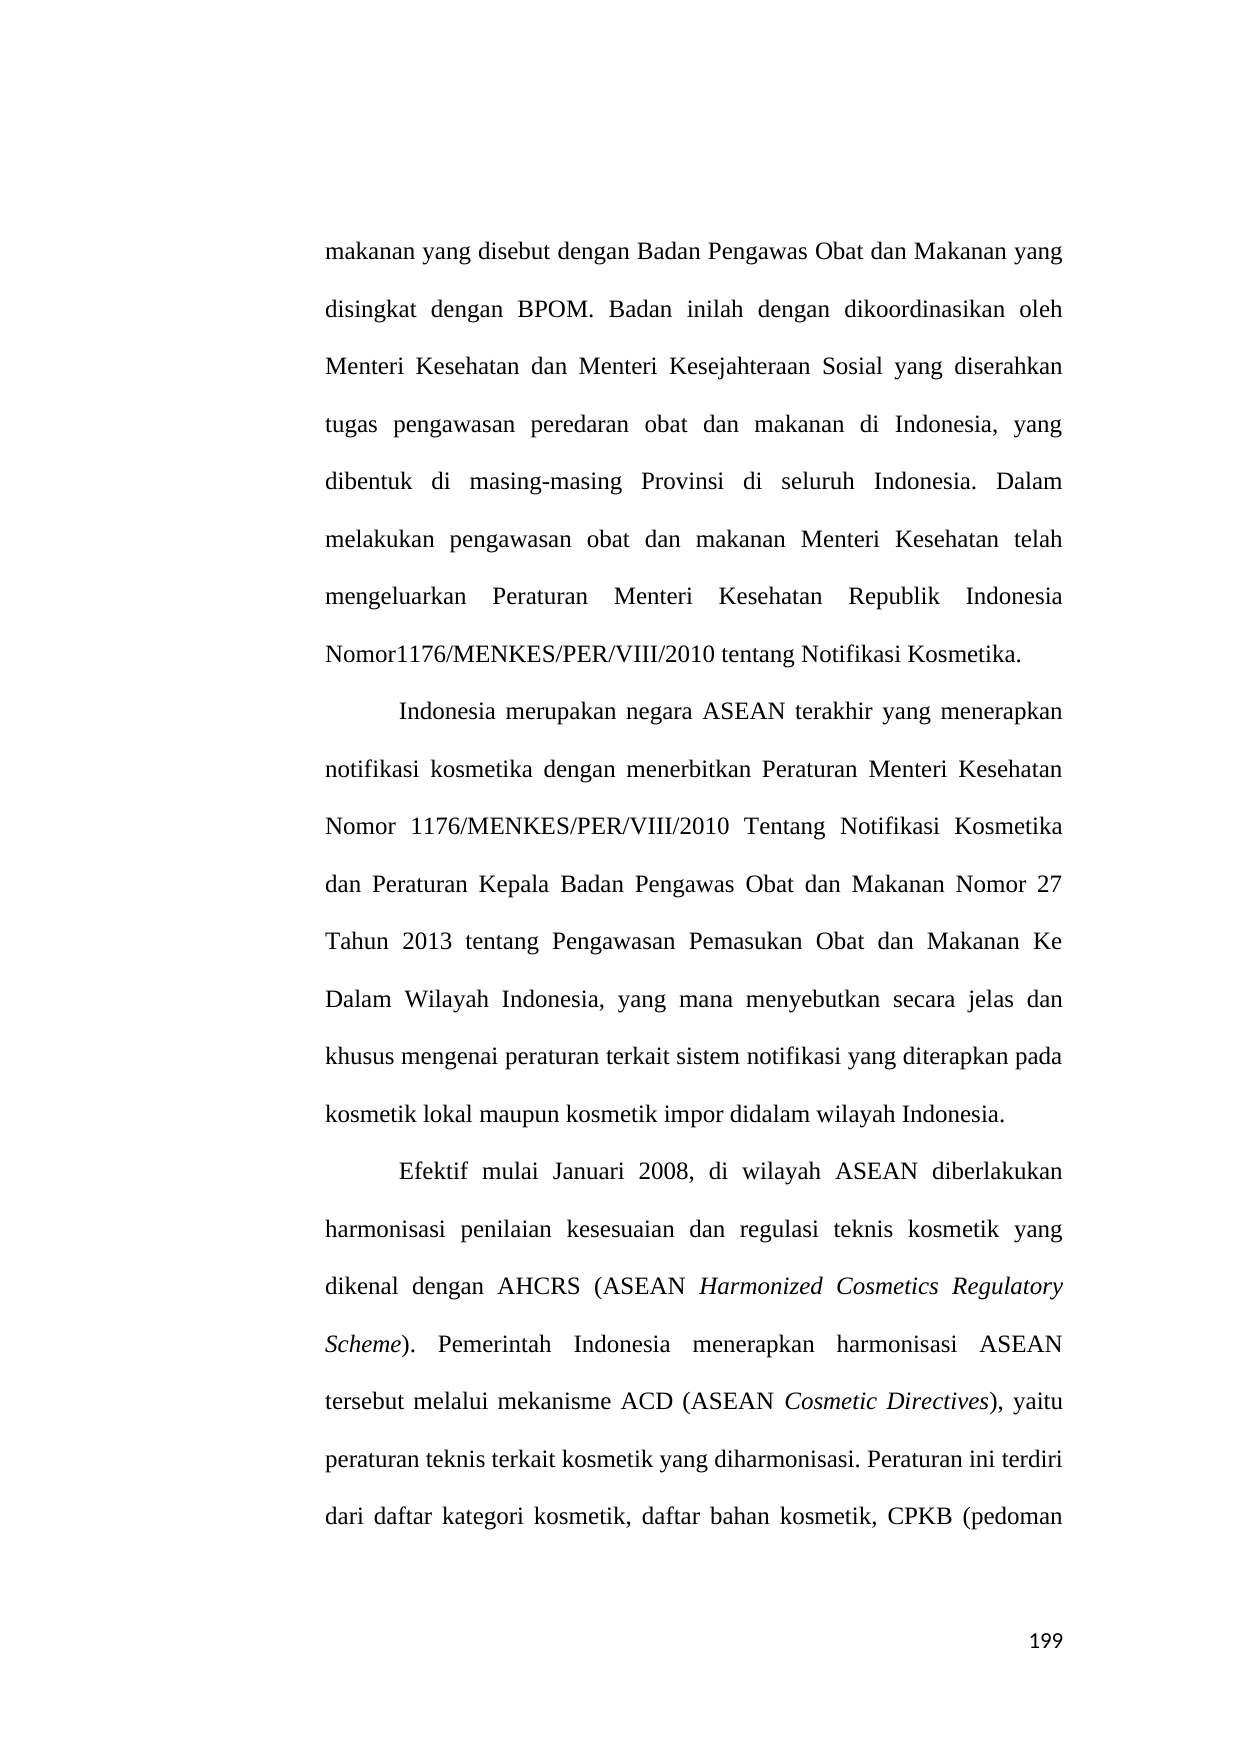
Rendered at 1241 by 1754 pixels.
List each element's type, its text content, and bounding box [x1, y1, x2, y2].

list Indonesia merupakan negara ASEAN terakhir yang menerapkan notifikasi kosmetika dengan menerbitkan Peraturan Menteri Kesehatan Nomor 1176/MENKES/PER/VIII/2010 Tentang Notifikasi Kosmetika dan Peraturan Kepala Badan Pengawas Obat dan Makanan Nomor 27 Tahun 2013 tentang Pengawasan Pemasukan Obat dan Makanan Ke Dalam Wilayah Indonesia, yang mana menyebutkan secara jelas dan khusus mengenai peraturan terkait sistem notifikasi yang diterapkan pada kosmetik lokal maupun kosmetik impor didalam wilayah Indonesia. [325, 696, 1063, 1127]
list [325, 1156, 1063, 1530]
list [325, 236, 1063, 667]
